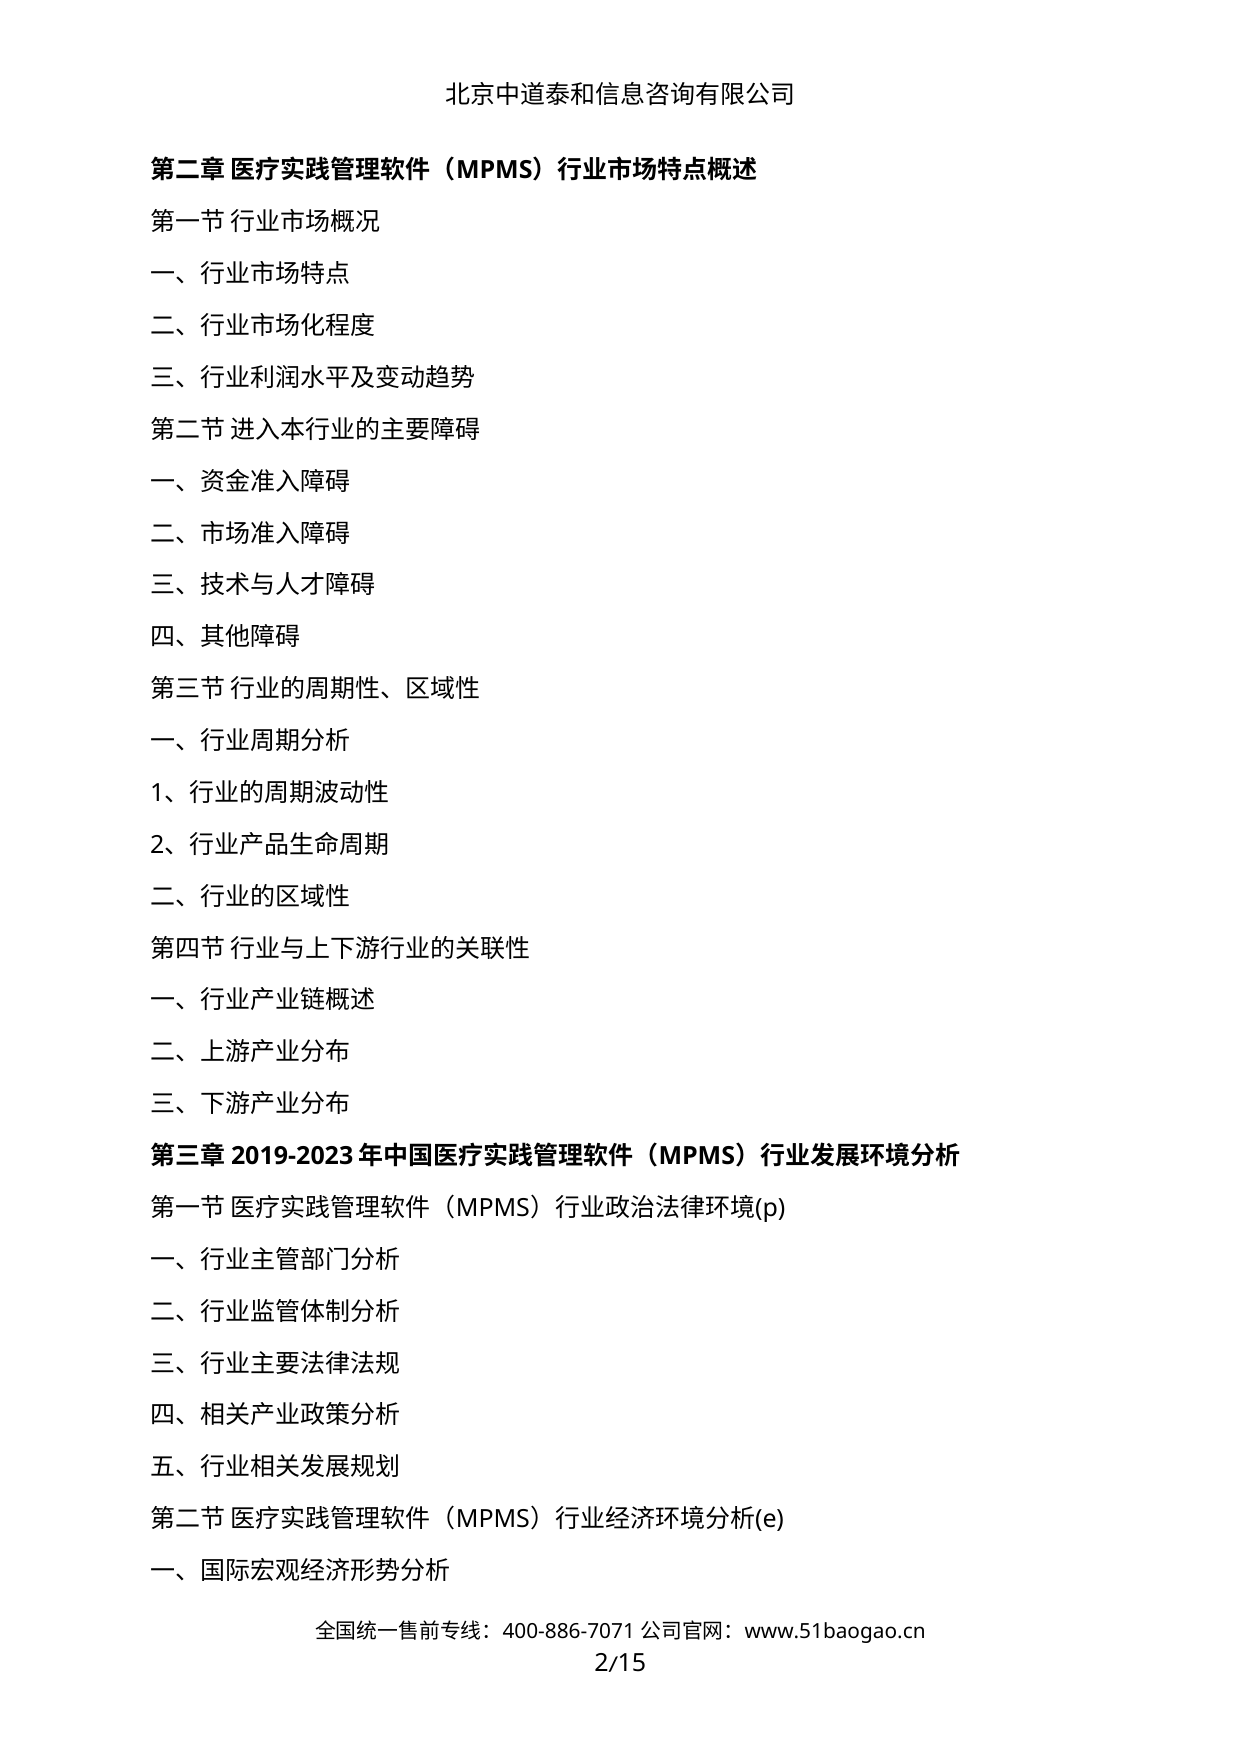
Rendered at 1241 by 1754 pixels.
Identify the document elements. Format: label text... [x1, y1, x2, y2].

text 第三节 行业的周期性、区域性 [150, 669, 1090, 705]
text 一、资金准入障碍 [150, 461, 1090, 497]
text 2、行业产品生命周期 [150, 824, 1090, 861]
text 三、下游产业分布 [150, 1084, 1090, 1120]
text 二、上游产业分布 [150, 1032, 1090, 1068]
text 第二节 医疗实践管理软件（MPMS）行业经济环境分析(e) [150, 1499, 1090, 1535]
text 第三章 2019-2023年中国医疗实践管理软件（MPMS）行业发展环境分析 [150, 1136, 1090, 1172]
text 一、行业主管部门分析 [150, 1239, 1090, 1276]
text 二、行业的区域性 [150, 876, 1090, 912]
text 二、行业市场化程度 [150, 306, 1090, 342]
text 一、行业市场特点 [150, 254, 1090, 290]
text 1、行业的周期波动性 [150, 772, 1090, 809]
text 第二节 进入本行业的主要障碍 [150, 409, 1090, 446]
text 二、市场准入障碍 [150, 513, 1090, 549]
text 四、其他障碍 [150, 617, 1090, 653]
text 三、行业主要法律法规 [150, 1343, 1090, 1379]
text 第一节 医疗实践管理软件（MPMS）行业政治法律环境(p) [150, 1187, 1090, 1224]
text 第一节 行业市场概况 [150, 202, 1090, 238]
text 三、行业利润水平及变动趋势 [150, 357, 1090, 394]
text 三、技术与人才障碍 [150, 565, 1090, 601]
text 二、行业监管体制分析 [150, 1291, 1090, 1327]
text 第二章 医疗实践管理软件（MPMS）行业市场特点概述 [150, 150, 1090, 186]
text 第四节 行业与上下游行业的关联性 [150, 928, 1090, 964]
text 一、行业产业链概述 [150, 980, 1090, 1016]
text 一、国际宏观经济形势分析 [150, 1551, 1090, 1587]
text 一、行业周期分析 [150, 721, 1090, 757]
text 四、相关产业政策分析 [150, 1395, 1090, 1431]
text 五、行业相关发展规划 [150, 1447, 1090, 1483]
